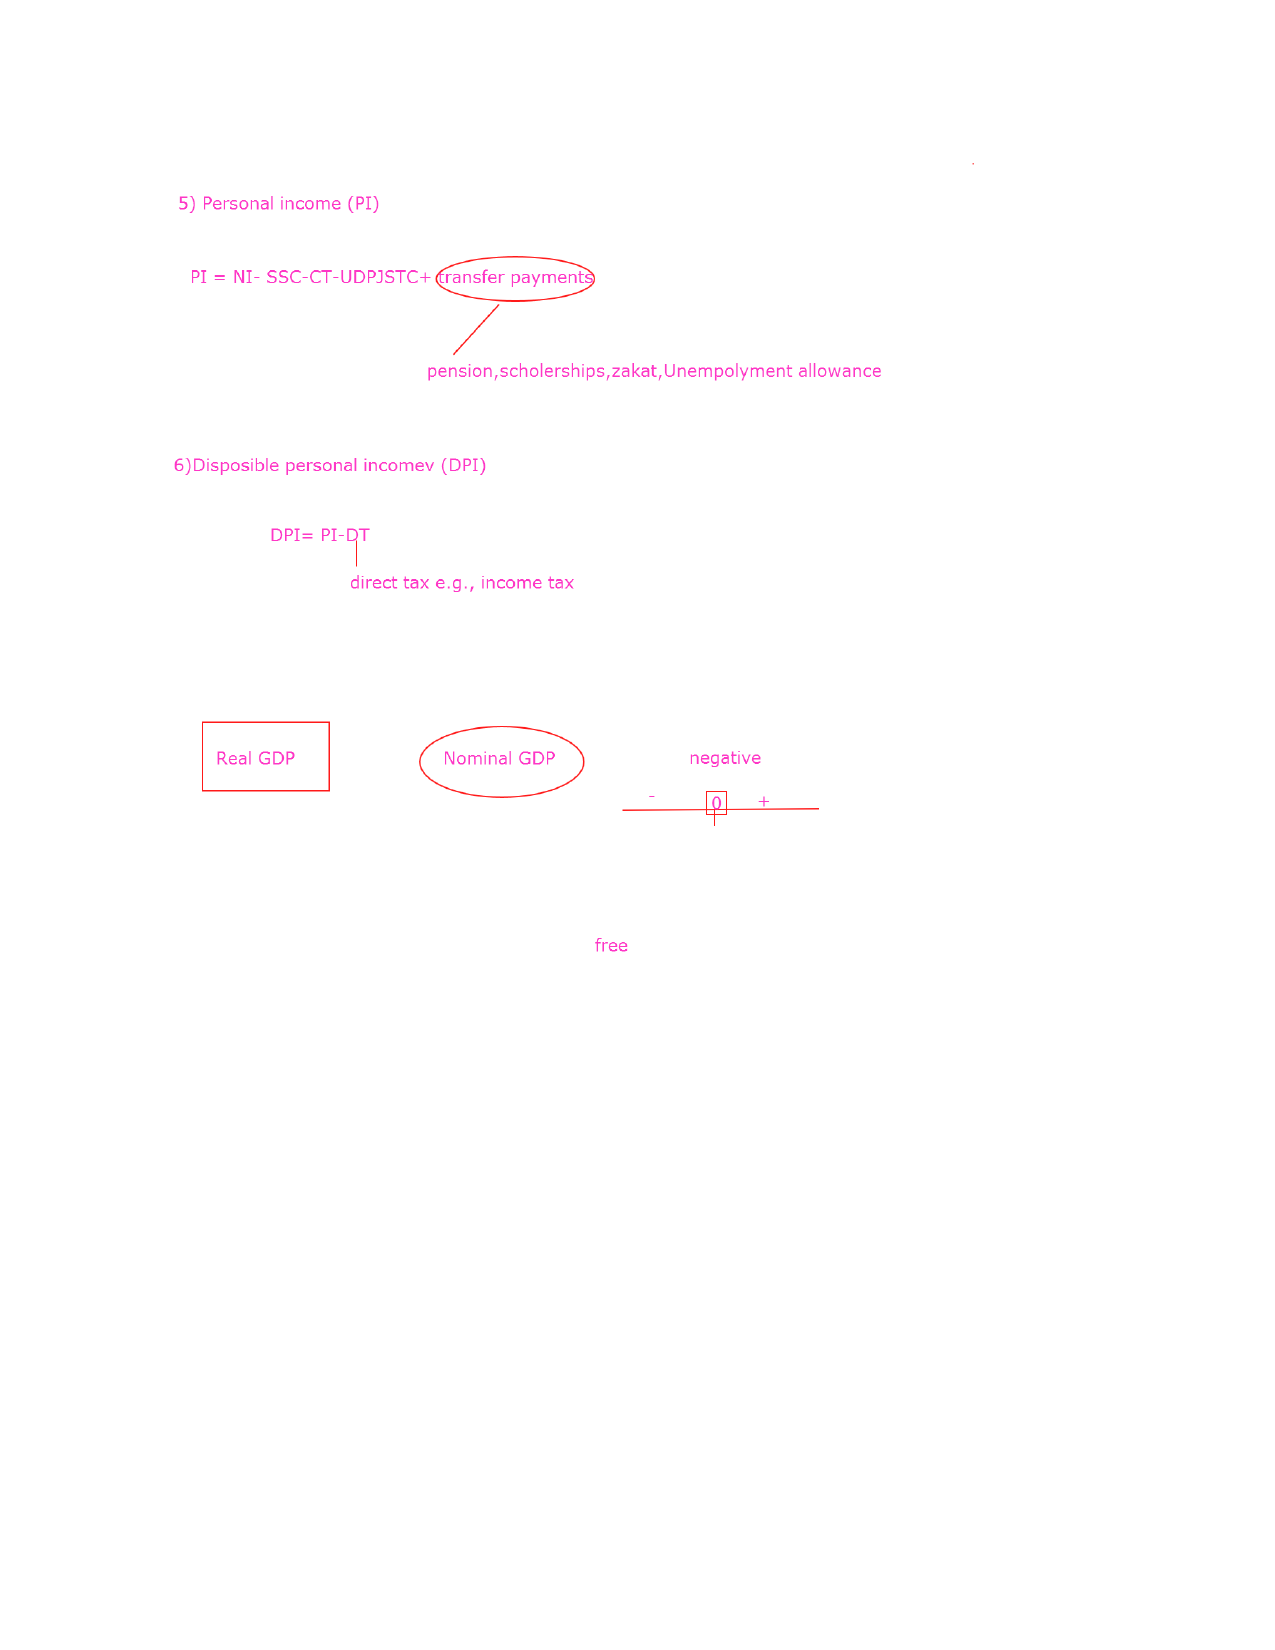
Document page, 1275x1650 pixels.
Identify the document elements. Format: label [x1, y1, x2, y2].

picture [150, 657, 1124, 1161]
picture [150, 150, 1124, 654]
